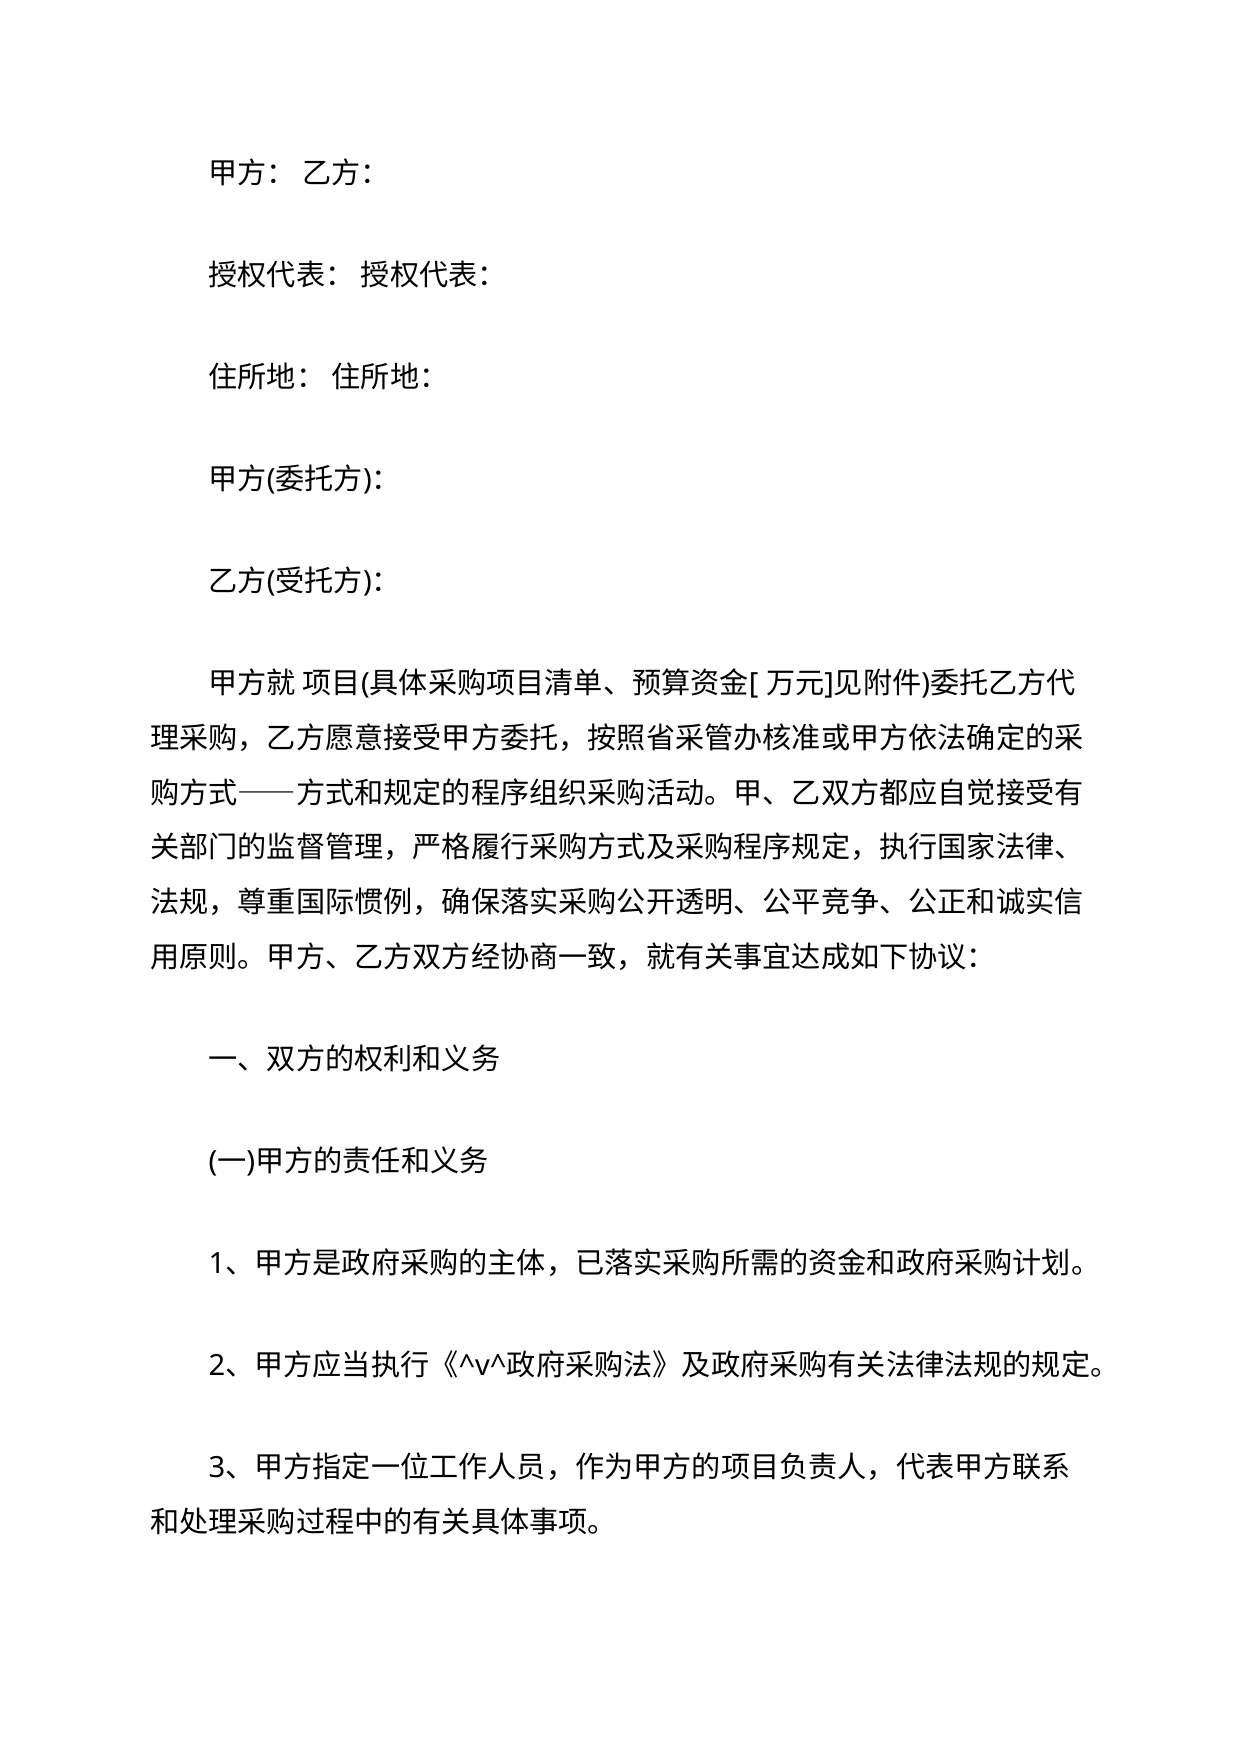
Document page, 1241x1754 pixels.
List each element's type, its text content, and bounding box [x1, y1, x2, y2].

text 乙方(受托方)： [150, 557, 1090, 600]
text 甲方(委托方)： [150, 455, 1090, 498]
text 授权代表： 授权代表： [150, 252, 1090, 294]
text 3、甲方指定一位工作人员，作为甲方的项目负责人，代表甲方联系和处理采购过程中的有关具体事项。 [150, 1443, 1090, 1541]
text 甲方就 项目(具体采购项目清单、预算资金[ 万元]见附件)委托乙方代理采购，乙方愿意接受甲方委托，按照省采管办核准或甲方依法确定的采购方式——方式和规定的程序组织采购活动。甲、乙双方都应自觉接受有关部门的监督管理，严格履行采购方式及采购程序规定，执行国家法律、法规，尊重国际惯例，确保落实采购公开透明、公平竞争、公正和诚实信用原则。甲方、乙方双方经协商一致，就有关事宜达成如下协议： [150, 659, 1090, 976]
text 1、甲方是政府采购的主体，已落实采购所需的资金和政府采购计划。 [150, 1239, 1090, 1282]
text 甲方： 乙方： [150, 150, 1090, 192]
text 2、甲方应当执行《^v^政府采购法》及政府采购有关法律法规的规定。 [150, 1341, 1090, 1384]
text (一)甲方的责任和义务 [150, 1137, 1090, 1180]
text 一、双方的权利和义务 [150, 1036, 1090, 1078]
text 住所地： 住所地： [150, 353, 1090, 396]
